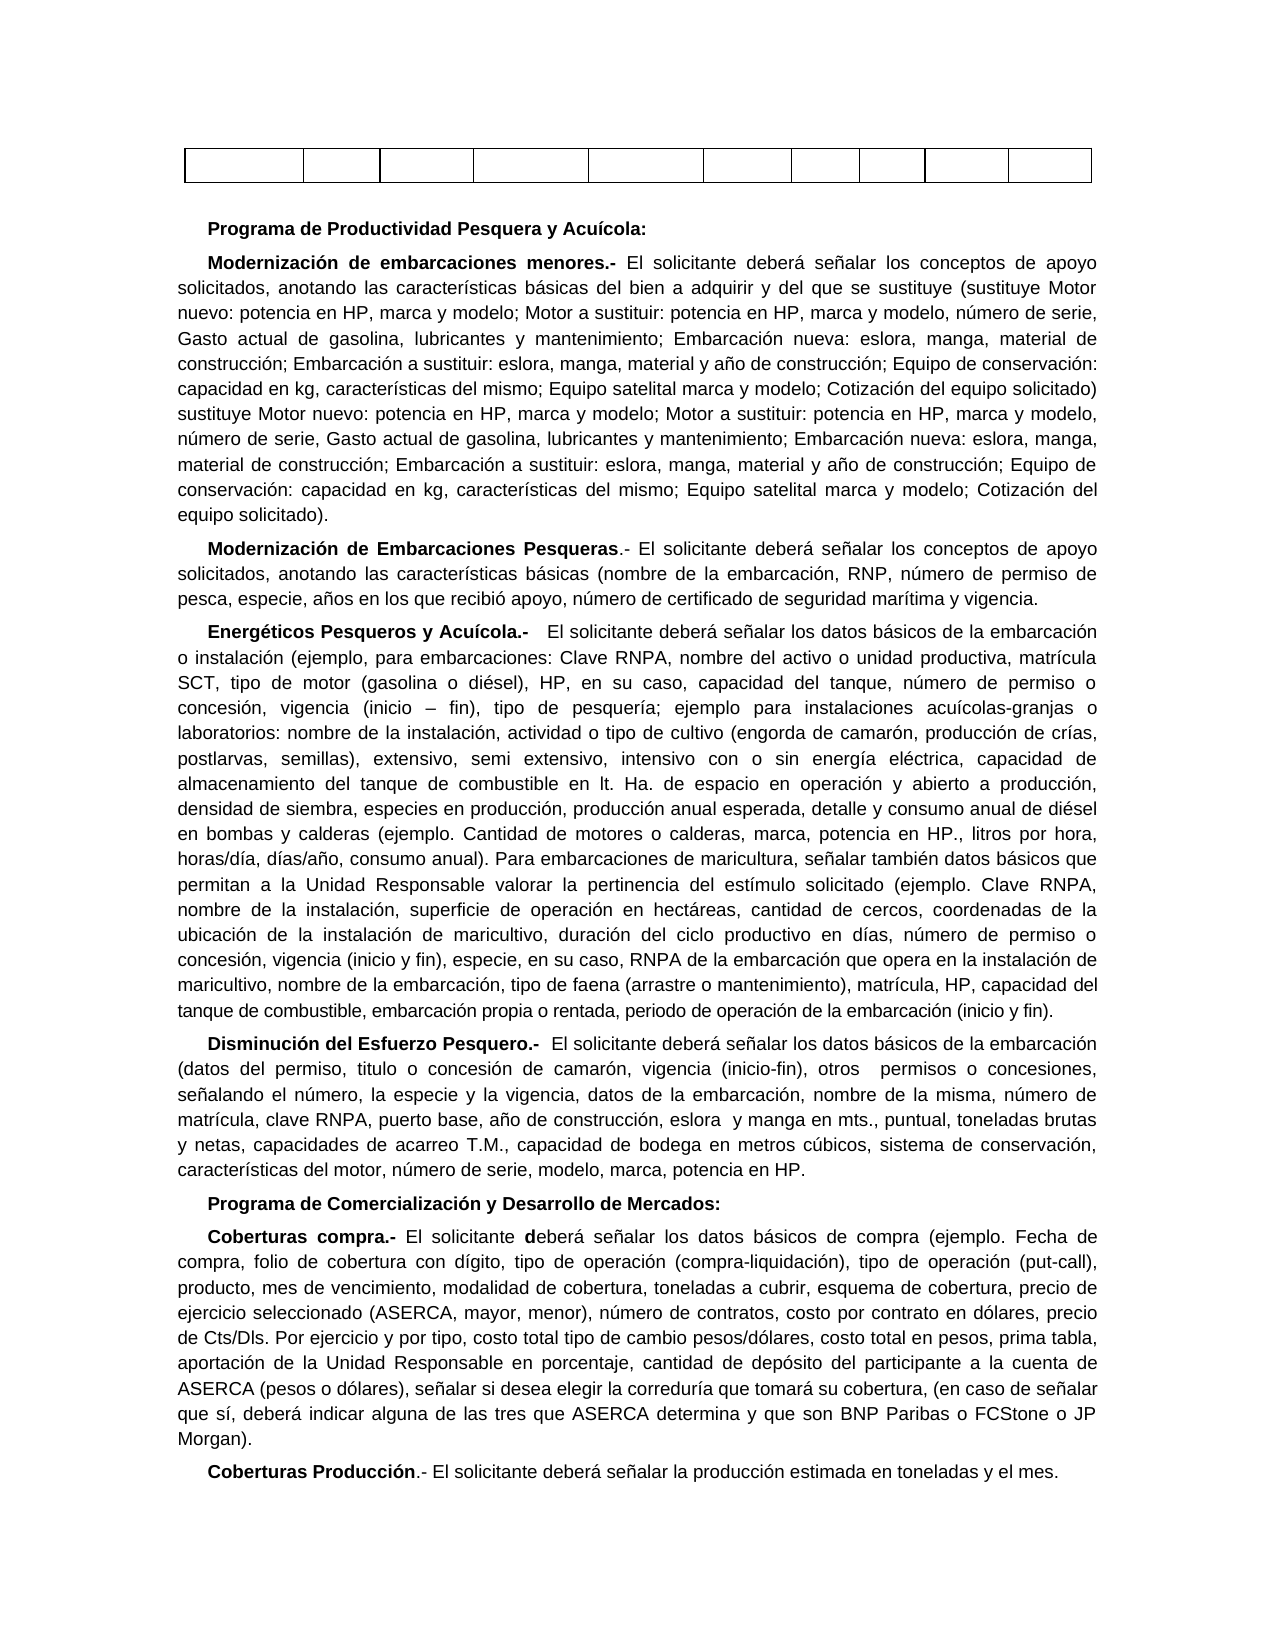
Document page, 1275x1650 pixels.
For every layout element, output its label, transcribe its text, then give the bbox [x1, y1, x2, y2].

table_cell [792, 149, 859, 182]
table_cell [304, 149, 379, 182]
text Programa de Productividad Pesquera y Acuícola: [177, 216, 1098, 241]
text Coberturas Producción.- El solicitante deberá señalar la producción estimada en toneladas y el mes. [177, 1459, 1098, 1484]
text Energéticos Pesqueros y Acuícola.- El solicitante deberá señalar los datos básicos de la embarcación o instalación (ejemplo, para embarcaciones: Clave RNPA, nombre del activo o unidad productiva, matrícula SCT, tipo de motor (gasolina o diésel), HP, en su caso, capacidad del tanque, número de permiso o concesión, vigencia (inicio – fin), tipo de pesquería; ejemplo para instalaciones acuícolas-granjas o laboratorios: nombre de la instalación, actividad o tipo de cultivo (engorda de camarón, producción de crías, postlarvas, semillas), extensivo, semi extensivo, intensivo con o sin energía eléctrica, capacidad de almacenamiento del tanque de combustible en lt. Ha. de espacio en operación y abierto a producción, densidad de siembra, especies en producción, producción anual esperada, detalle y consumo anual de diésel en bombas y calderas (ejemplo. Cantidad de motores o calderas, marca, potencia en HP., litros por hora, horas/día, días/año, consumo anual). Para embarcaciones de maricultura, señalar también datos básicos que permitan a la Unidad Responsable valorar la pertinencia del estímulo solicitado (ejemplo. Clave RNPA, nombre de la instalación, superficie de operación en hectáreas, cantidad de cercos, coordenadas de la ubicación de la instalación de maricultivo, duración del ciclo productivo en días, número de permiso o concesión, vigencia (inicio y fin), especie, en su caso, RNPA de la embarcación que opera en la instalación de maricultivo, nombre de la embarcación, tipo de faena (arrastre o mantenimiento), matrícula, HP, capacidad del tanque de combustible, embarcación propia o rentada, periodo de operación de la embarcación (inicio y fin). [177, 619, 1098, 1022]
table_cell [704, 149, 791, 182]
table_cell [589, 149, 703, 182]
table_cell [186, 149, 303, 182]
table_cell [860, 149, 924, 182]
text Programa de Comercialización y Desarrollo de Mercados: [177, 1190, 1098, 1215]
text Modernización de Embarcaciones Pesqueras.- El solicitante deberá señalar los conceptos de apoyo solicitados, anotando las características básicas (nombre de la embarcación, RNP, número de permiso de pesca, especie, años en los que recibió apoyo, número de certificado de seguridad marítima y vigencia. [177, 535, 1098, 611]
table_cell [926, 149, 1008, 182]
text Disminución del Esfuerzo Pesquero.- El solicitante deberá señalar los datos básicos de la embarcación (datos del permiso, titulo o concesión de camarón, vigencia (inicio-fin), otros permisos o concesiones, señalando el número, la especie y la vigencia, datos de la embarcación, nombre de la misma, número de matrícula, clave RNPA, puerto base, año de construcción, eslora y manga en mts., puntual, toneladas brutas y netas, capacidades de acarreo T.M., capacidad de bodega en metros cúbicos, sistema de conservación, características del motor, número de serie, modelo, marca, potencia en HP. [177, 1031, 1098, 1182]
table_cell [474, 149, 588, 182]
text Modernización de embarcaciones menores.- El solicitante deberá señalar los conceptos de apoyo solicitados, anotando las características básicas del bien a adquirir y del que se sustituye (sustituye Motor nuevo: potencia en HP, marca y modelo; Motor a sustituir: potencia en HP, marca y modelo, número de serie, Gasto actual de gasolina, lubricantes y mantenimiento; Embarcación nueva: eslora, manga, material de construcción; Embarcación a sustituir: eslora, manga, material y año de construcción; Equipo de conservación: capacidad en kg, características del mismo; Equipo satelital marca y modelo; Cotización del equipo solicitado) sustituye Motor nuevo: potencia en HP, marca y modelo; Motor a sustituir: potencia en HP, marca y modelo, número de serie, Gasto actual de gasolina, lubricantes y mantenimiento; Embarcación nueva: eslora, manga, material de construcción; Embarcación a sustituir: eslora, manga, material y año de construcción; Equipo de conservación: capacidad en kg, características del mismo; Equipo satelital marca y modelo; Cotización del equipo solicitado). [177, 249, 1098, 527]
table_cell [1009, 149, 1091, 182]
text Coberturas compra.- El solicitante deberá señalar los datos básicos de compra (ejemplo. Fecha de compra, folio de cobertura con dígito, tipo de operación (compra-liquidación), tipo de operación (put-call), producto, mes de vencimiento, modalidad de cobertura, toneladas a cubrir, esquema de cobertura, precio de ejercicio seleccionado (ASERCA, mayor, menor), número de contratos, costo por contrato en dólares, precio de Cts/Dls. Por ejercicio y por tipo, costo total tipo de cambio pesos/dólares, costo total en pesos, prima tabla, aportación de la Unidad Responsable en porcentaje, cantidad de depósito del participante a la cuenta de ASERCA (pesos o dólares), señalar si desea elegir la correduría que tomará su cobertura, (en caso de señalar que sí, deberá indicar alguna de las tres que ASERCA determina y que son BNP Paribas o FCStone o JP Morgan). [177, 1224, 1098, 1451]
table_cell [381, 149, 473, 182]
